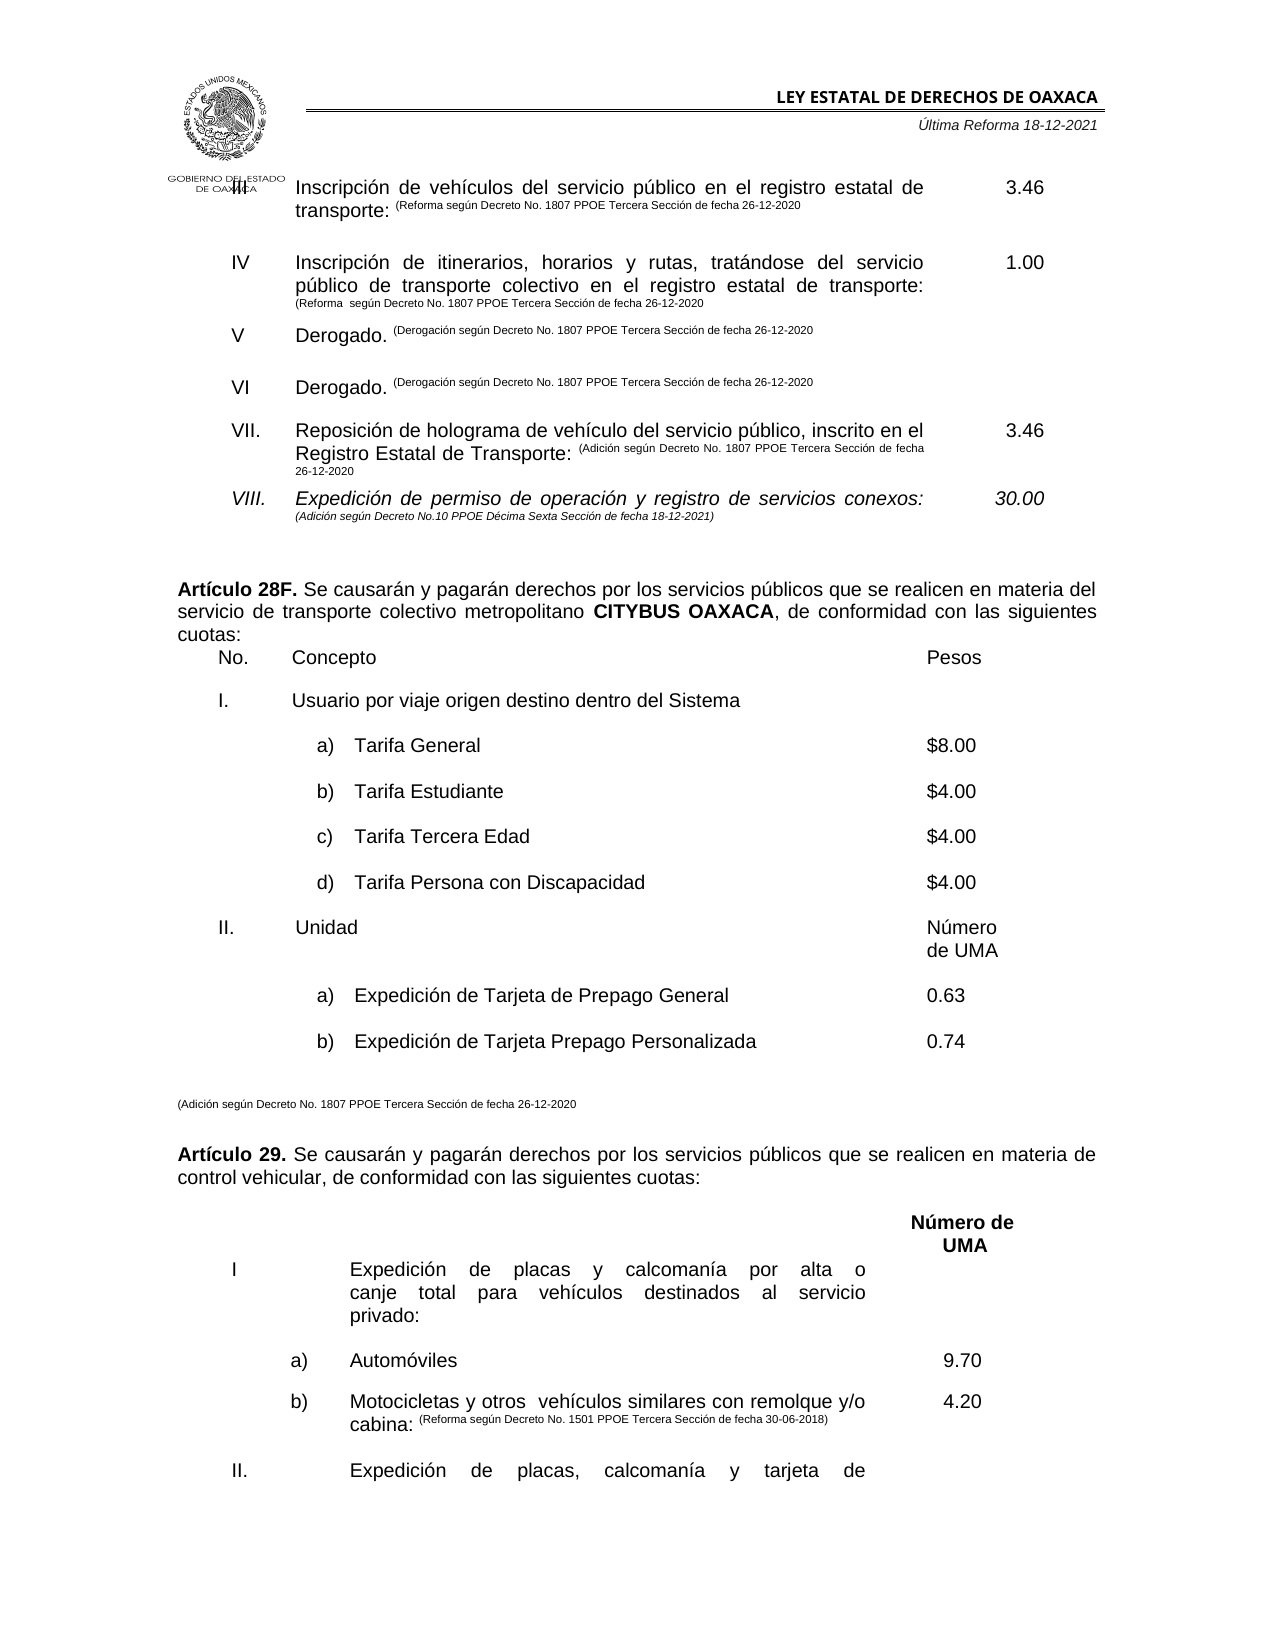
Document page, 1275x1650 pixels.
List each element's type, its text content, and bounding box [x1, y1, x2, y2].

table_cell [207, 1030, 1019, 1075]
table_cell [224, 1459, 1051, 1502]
text Artículo 29. Se causarán y pagarán derechos por los servicios públicos que se realicen en materia de control vehicular, de conformidad con las siguientes cuotas: [177, 1143, 1098, 1188]
text (Adición según Decreto No. 1807 PPOE Tercera Sección de fecha 26-12-2020 [177, 1098, 1098, 1120]
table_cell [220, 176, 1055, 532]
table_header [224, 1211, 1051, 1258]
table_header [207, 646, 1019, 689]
picture [165, 73, 288, 195]
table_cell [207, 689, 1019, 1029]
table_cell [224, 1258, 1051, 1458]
text Artículo 28F. Se causarán y pagarán derechos por los servicios públicos que se realicen en materia del servicio de transporte colectivo metropolitano CITYBUS OAXACA, de conformidad con las siguientes cuotas: [177, 578, 1098, 646]
